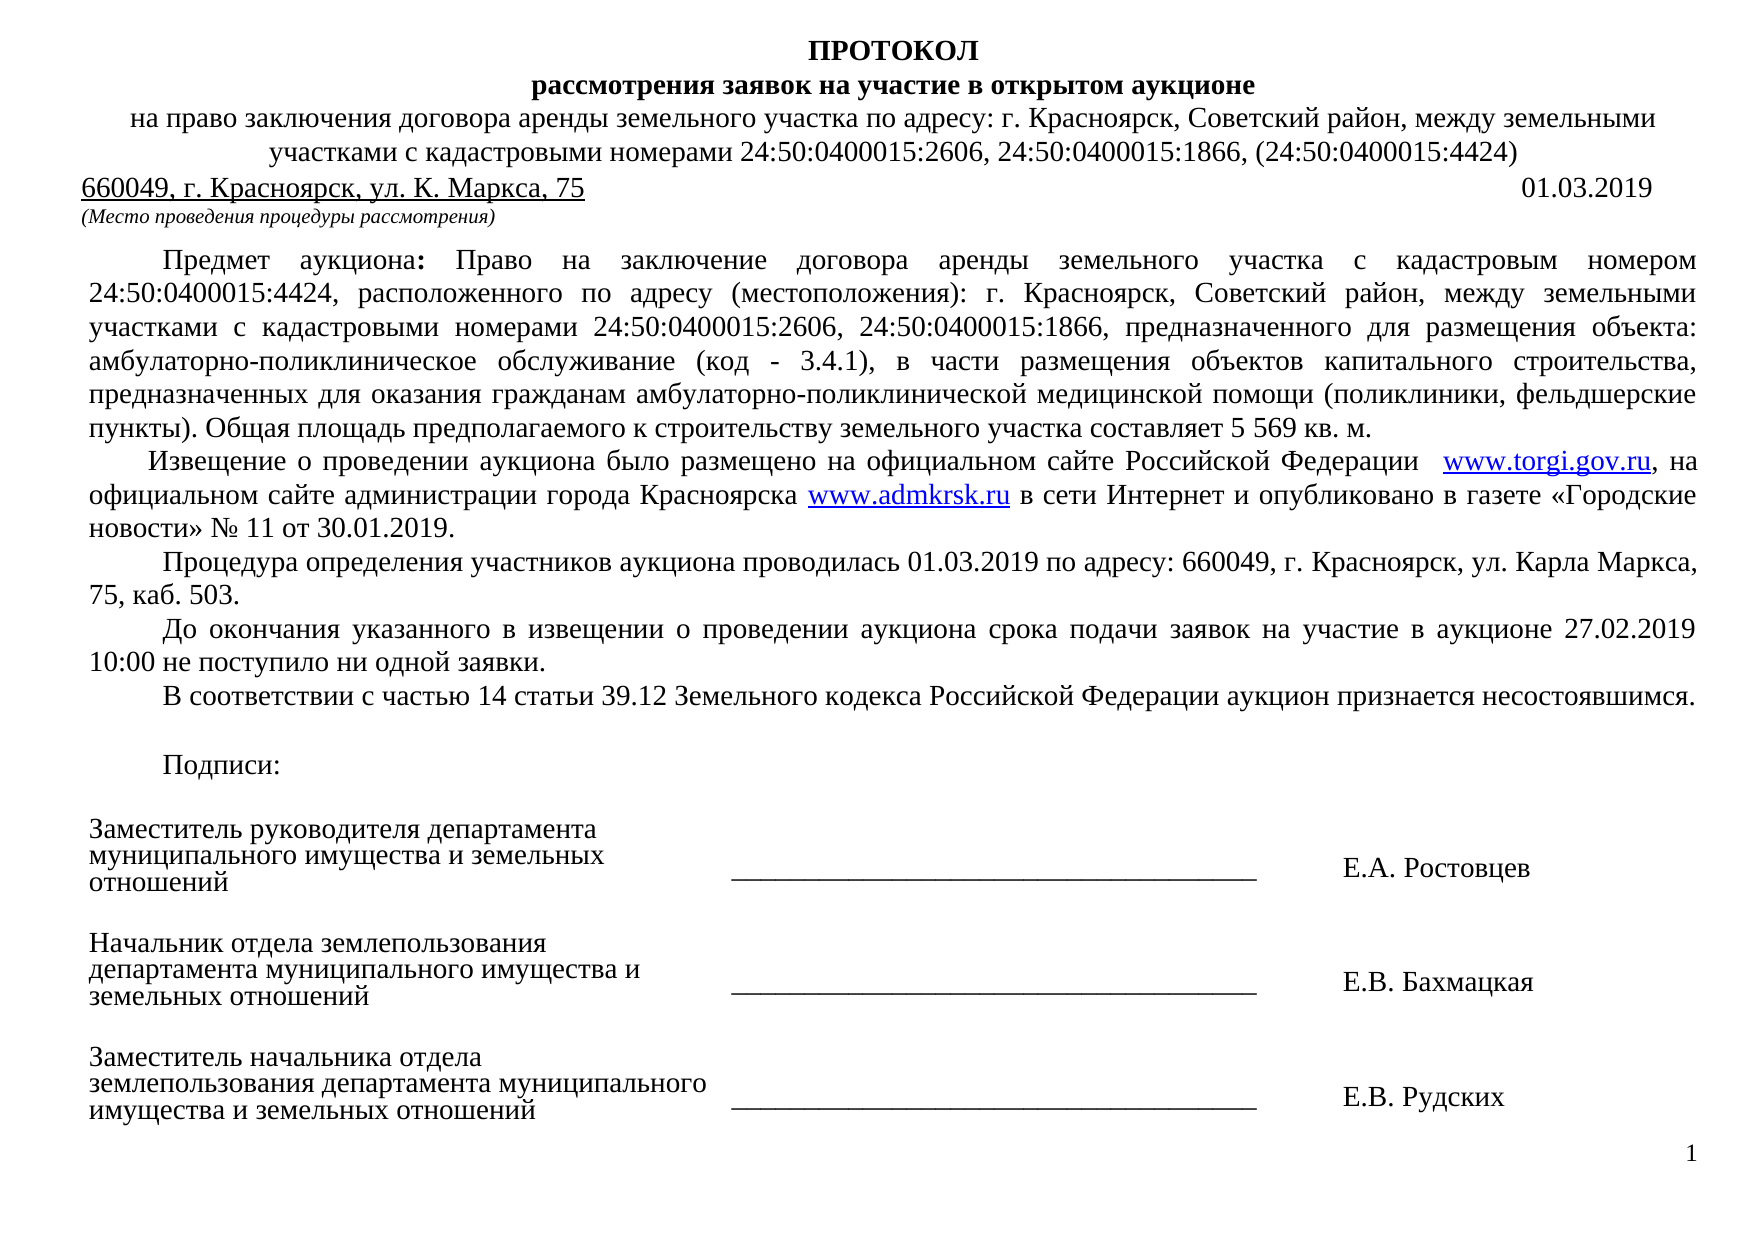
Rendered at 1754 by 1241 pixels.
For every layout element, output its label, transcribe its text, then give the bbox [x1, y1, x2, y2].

table_cell Начальник отдела землепользования департамента муниципального имущества и земельных отношений [78, 931, 720, 1045]
table_cell Заместитель начальника отдела землепользования департамента муниципального имущества и земельных отношений [78, 1045, 720, 1126]
table_cell Е.В. Рудских [1331, 1045, 1687, 1126]
text Извещение о проведении аукциона было размещено на официальном сайте Российской Федерации www.torgi.gov.ru, на официальном сайте администрации города Красноярска www.admkrsk.ru в сети Интернет и опубликовано в газете «Городские новости» № 11 от 30.01.2019. [89, 443, 1698, 544]
text Процедура определения участников аукциона проводилась 01.03.2019 по адресу: . Красноярск, ул. Карла Маркса, 75, каб. 503. [89, 544, 1698, 611]
table_cell ____________________________________ [720, 1045, 1331, 1126]
table_header Е.А. Ростовцев [1331, 817, 1687, 931]
text рассмотрения заявок на участие в открытом аукционе [89, 67, 1698, 101]
table_header ____________________________________ [720, 817, 1331, 931]
text Подписи: [89, 747, 1698, 781]
text ПРОТОКОЛ [89, 33, 1698, 67]
table_cell Е.В. Бахмацкая [1331, 931, 1687, 1045]
table_cell ____________________________________ [720, 931, 1331, 1045]
table_header 01.03.2019 [876, 170, 1664, 237]
table_header . Красноярск, ул. К. Маркса, 75 (Место проведения процедуры рассмотрения) [70, 170, 876, 237]
text До окончания указанного в извещении о проведении аукциона срока подачи заявок на участие в аукционе 27.02.2019 10:00 не поступило ни одной заявки. [89, 611, 1698, 678]
text на право заключения договора аренды земельного участка по адресу: г. Красноярск, Советский район, между земельными участками с кадастровыми номерами 24:50:0400015:2606, 24:50:0400015:1866, (24:50:0400015:4424) [89, 101, 1698, 168]
text Предмет аукциона: Право на заключение договора аренды земельного участка с кадастровым номером 24:50:0400015:4424, расположенного по адресу (местоположения): г. Красноярск, Советский район, между земельными участками с кадастровыми номерами 24:50:0400015:2606, 24:50:0400015:1866, предназначенного для размещения объекта: амбулаторно-поликлиническое обслуживание (код - 3.4.1), в части размещения объектов капитального строительства, предназначенных для оказания гражданам амбулаторно-поликлинической медицинской помощи (поликлиники, фельдшерские пункты). Общая площадь предполагаемого к строительству земельного участка составляет 5 569 кв. м. [89, 242, 1698, 443]
table_header Заместитель руководителя департамента муниципального имущества и земельных отношений [78, 817, 720, 931]
text В соответствии с частью 14 статьи 39.12 Земельного кодекса Российской Федерации аукцион признается несостоявшимся. [89, 678, 1698, 712]
